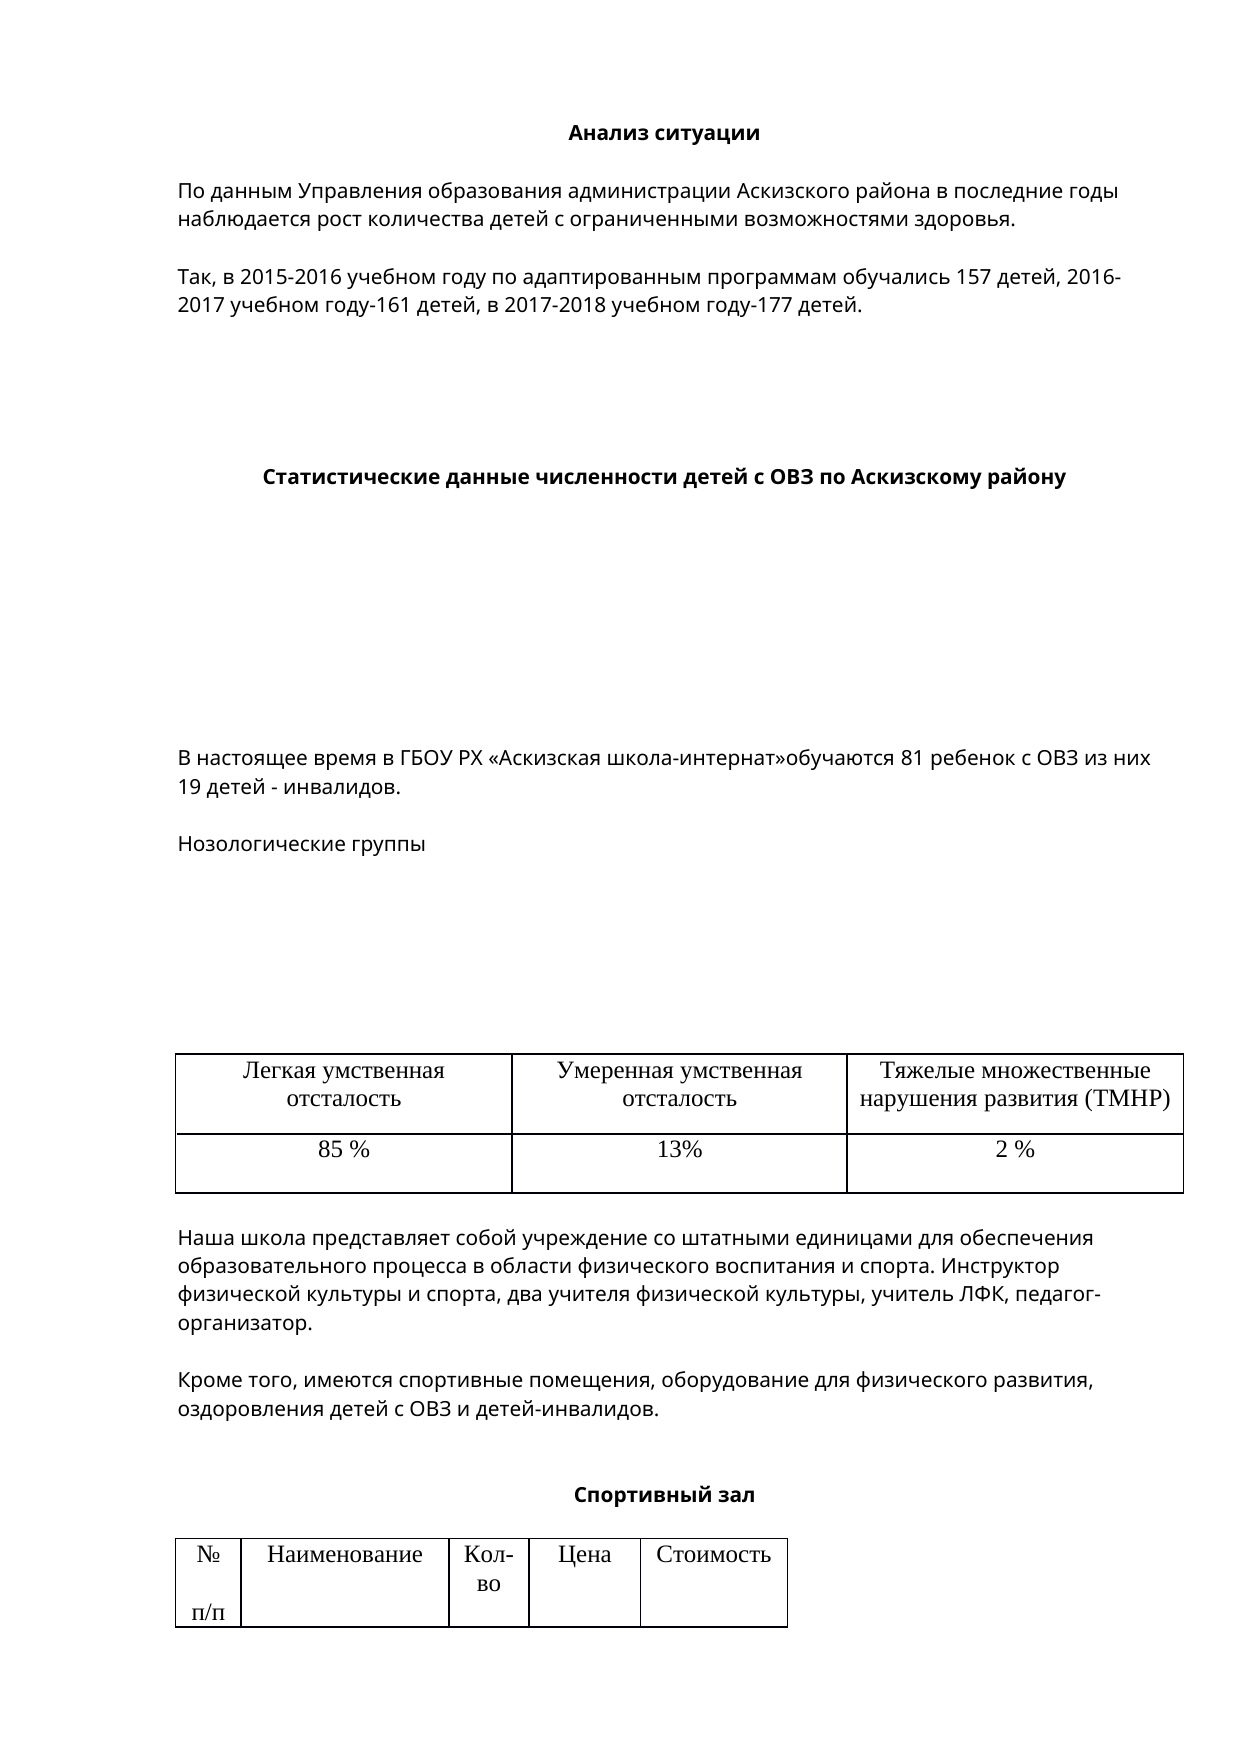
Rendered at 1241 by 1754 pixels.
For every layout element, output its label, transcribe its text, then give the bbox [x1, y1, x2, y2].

text Анализ ситуации [177, 118, 1152, 147]
table_cell 2 % [848, 1135, 1183, 1192]
text По данным Управления образования администрации Аскизского района в последние годы наблюдается рост количества детей с ограниченными возможностями здоровья. [177, 176, 1152, 233]
table_cell 85 % [176, 1134, 511, 1192]
table_header Наименование [242, 1539, 448, 1626]
text Нозологические группы [177, 829, 1152, 858]
text Спортивный зал [177, 1480, 1152, 1508]
text В настоящее время в ГБОУ РХ «Аскизская школа-интернат»обучаются 81 ребенок с ОВЗ из них 19 детей - инвалидов. [177, 743, 1152, 800]
text Наша школа представляет собой учреждение со штатными единицами для обеспечения образовательного процесса в области физического воспитания и спорта. Инструктор физической культуры и спорта, два учителя физической культуры, учитель ЛФК, педагог-организатор. [177, 1223, 1152, 1336]
table_header Кол-во [450, 1539, 528, 1626]
table_header Умеренная умственная отсталость [513, 1055, 846, 1133]
table_header Стоимость [641, 1539, 787, 1626]
table_header № п/п [176, 1539, 240, 1626]
text Кроме того, имеются спортивные помещения, оборудование для физического развития, оздоровления детей с ОВЗ и детей-инвалидов. [177, 1366, 1152, 1451]
table_cell 13% [513, 1135, 846, 1192]
table_header Цена [530, 1539, 640, 1626]
table_header Тяжелые множественные нарушения развития (ТМНР) [848, 1055, 1183, 1133]
table_header Легкая умственная отсталость [176, 1055, 511, 1133]
text Так, в 2015-2016 учебном году по адаптированным программам обучались 157 детей, 2016-2017 учебном году-161 детей, в 2017-2018 учебном году-177 детей. [177, 262, 1152, 319]
text Статистические данные численности детей с ОВЗ по Аскизскому району [177, 462, 1152, 491]
